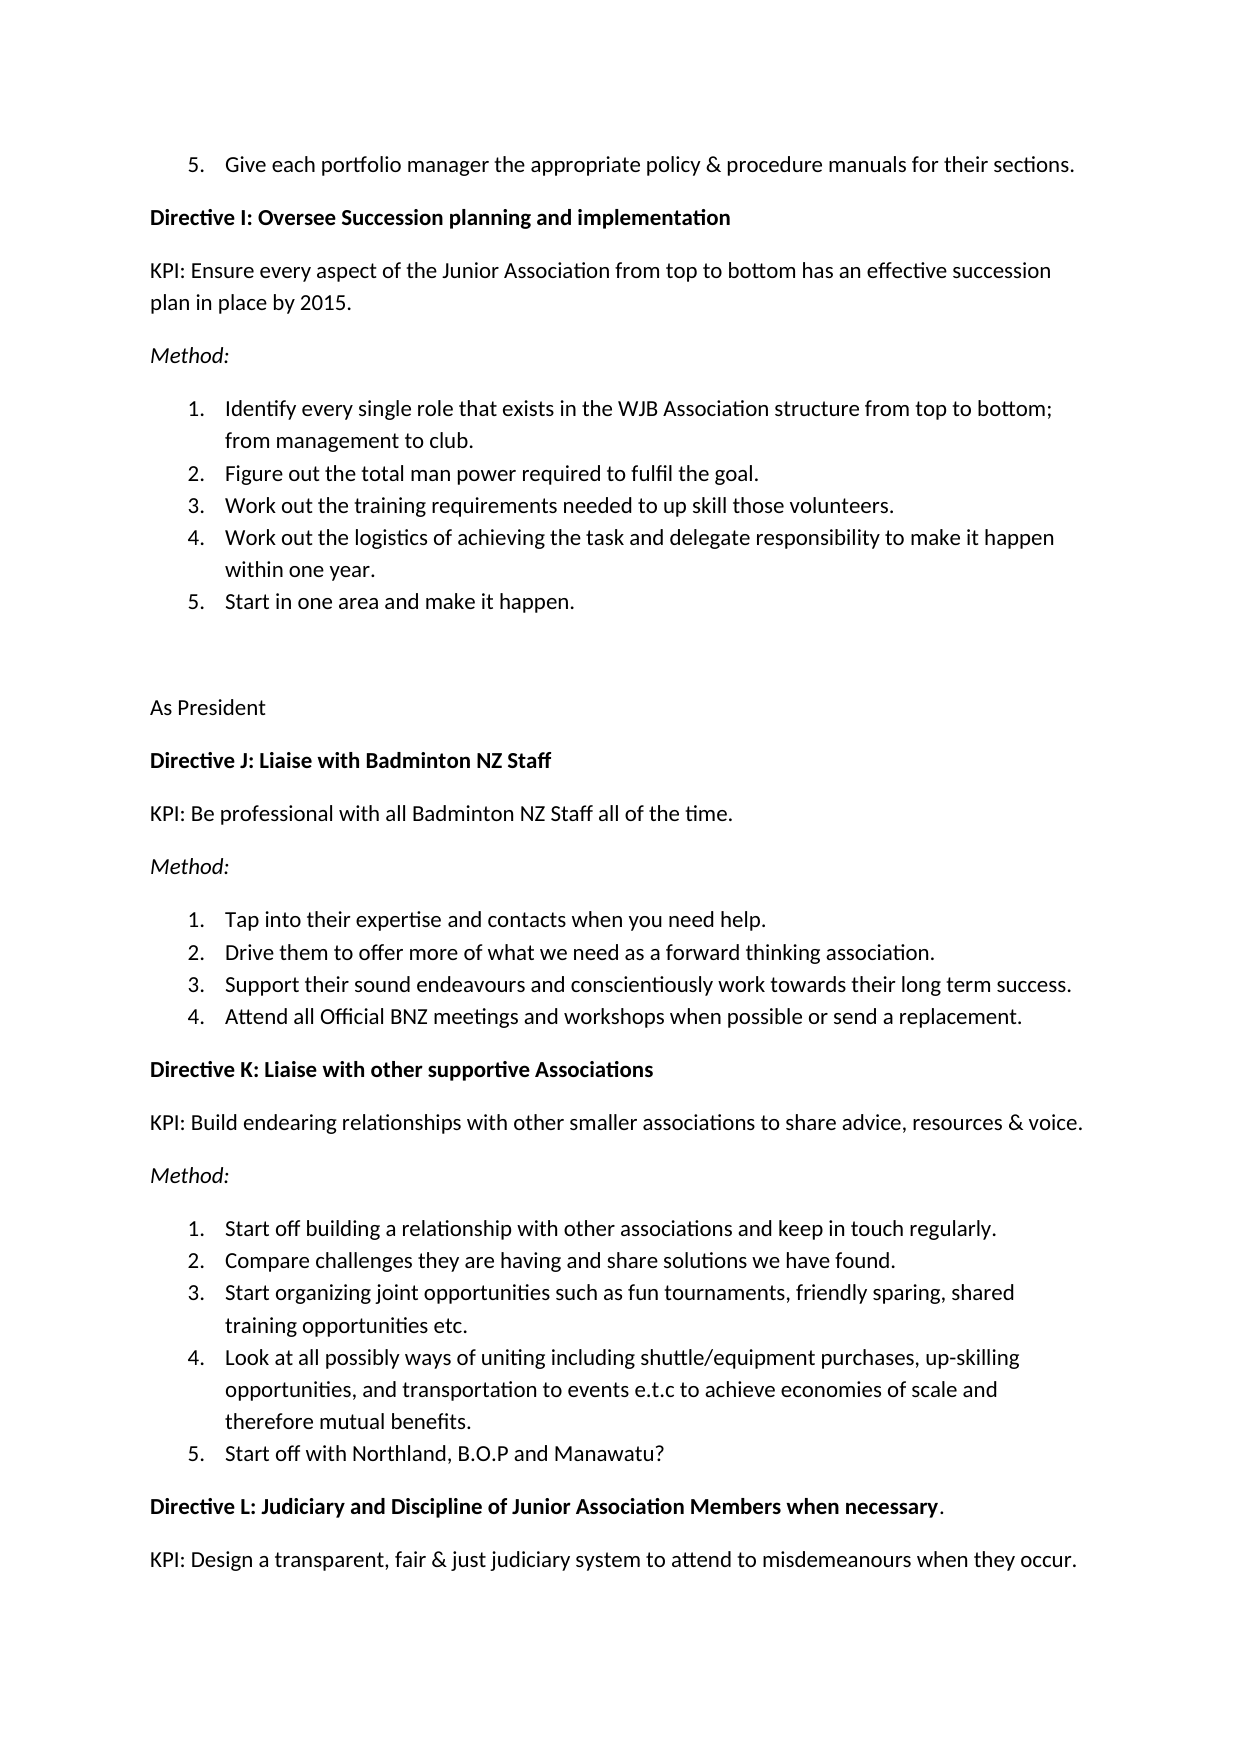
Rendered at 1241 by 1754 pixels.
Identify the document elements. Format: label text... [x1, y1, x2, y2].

list Work out the training requirements needed to up skill those volunteers. [187, 491, 1090, 519]
list Figure out the total man power required to fulfil the goal. [187, 459, 1090, 487]
list Support their sound endeavours and conscientiously work towards their long term success. [187, 970, 1090, 998]
list Tap into their expertise and contacts when you need help. [187, 906, 1090, 933]
text KPI: Ensure every aspect of the Junior Association from top to bottom has an effective succession plan in place by 2015. [150, 256, 1090, 316]
text KPI: Be professional with all Badminton NZ Staff all of the time. [150, 799, 1090, 827]
list Identify every single role that exists in the WJB Association structure from top to bottom; from management to club. [187, 394, 1090, 454]
list Attend all Official BNZ meetings and workshops when possible or send a replacement. [187, 1002, 1090, 1030]
list Compare challenges they are having and share solutions we have found. [187, 1246, 1090, 1274]
text Directive J: Liaise with Badminton NZ Staff [150, 746, 1090, 774]
text As President [150, 693, 1090, 721]
list Give each portfolio manager the appropriate policy & procedure manuals for their sections. [187, 150, 1090, 178]
text Directive L: Judiciary and Discipline of Junior Association Members when necessary. [150, 1492, 1090, 1521]
text KPI: Build endearing relationships with other smaller associations to share advice, resources & voice. [150, 1108, 1090, 1136]
list Look at all possibly ways of uniting including shuttle/equipment purchases, up-skilling opportunities, and transportation to events e.t.c to achieve economies of scale and therefore mutual benefits. [187, 1343, 1090, 1435]
text Method: [150, 1161, 1090, 1189]
text Method: [150, 341, 1090, 369]
list Work out the logistics of achieving the task and delegate responsibility to make it happen within one year. [187, 523, 1090, 583]
text Directive I: Oversee Succession planning and implementation [150, 203, 1090, 231]
list Start off with Northland, B.O.P and Manawatu? [187, 1439, 1090, 1467]
list Start in one area and make it happen. [187, 587, 1090, 615]
list Start organizing joint opportunities such as fun tournaments, friendly sparing, shared training opportunities etc. [187, 1278, 1090, 1339]
text Method: [150, 852, 1090, 881]
list Start off building a relationship with other associations and keep in touch regularly. [187, 1214, 1090, 1242]
list Drive them to offer more of what we need as a forward thinking association. [187, 938, 1090, 966]
text KPI: Design a transparent, fair & just judiciary system to attend to misdemeanours when they occur. [150, 1546, 1090, 1573]
text Directive K: Liaise with other supportive Associations [150, 1055, 1090, 1083]
